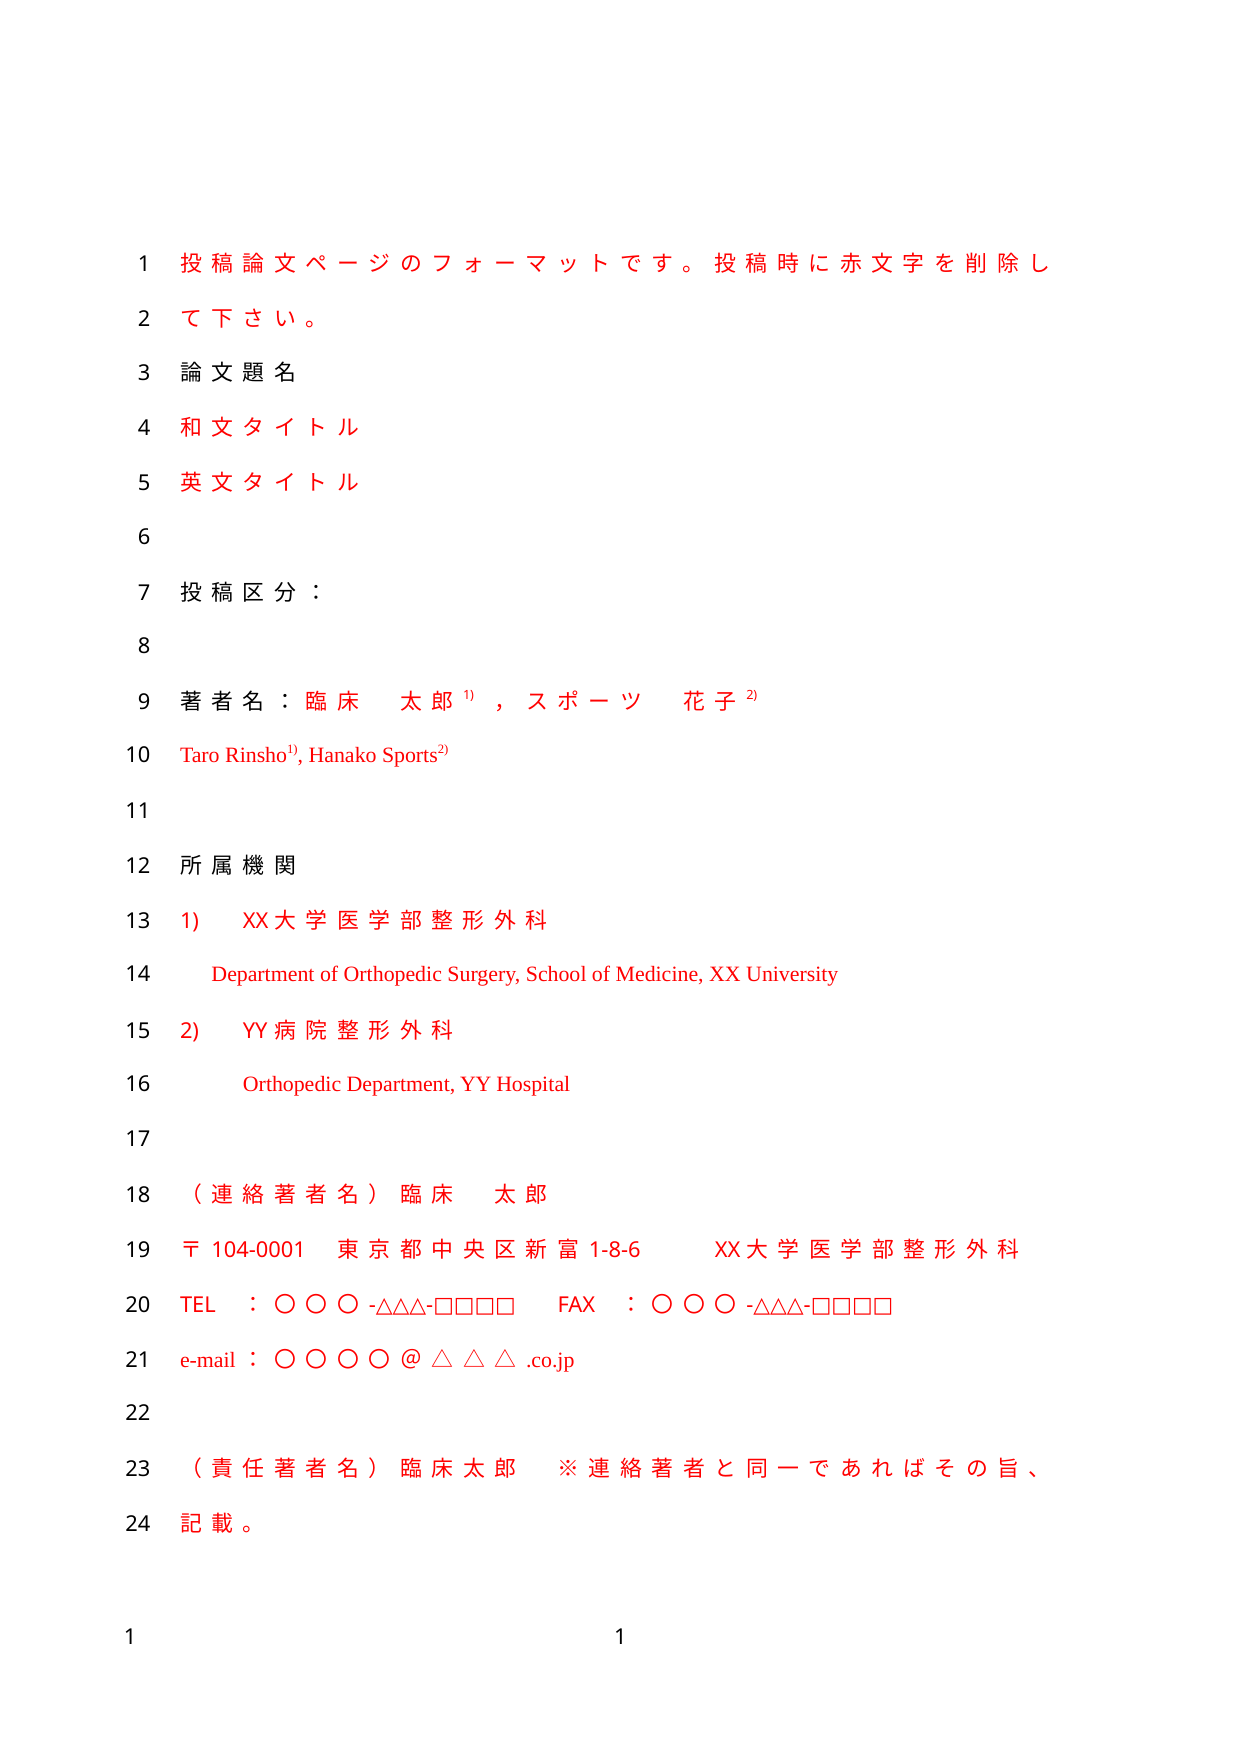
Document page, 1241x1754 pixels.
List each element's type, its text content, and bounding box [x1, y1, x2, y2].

list XX大学医学部整形外科 [180, 892, 1061, 947]
text 所属機関 [180, 837, 1061, 892]
list Orthopedic Department, YY Hospital [217, 1056, 1061, 1111]
text 和文タイトル [180, 399, 1061, 453]
text Department of Orthopedic Surgery, School of Medicine, XX University [180, 947, 1061, 1001]
text （連絡著者名）臨床 太郎 [180, 1166, 1061, 1221]
text （責任著者名）臨床太郎 ※連絡著者と同一であればその旨、記載。 [180, 1440, 1061, 1549]
text 〒104-0001 東京都中央区新富1-8-6 XX大学医学部整形外科 [180, 1221, 1061, 1275]
text 投稿論文ページのフォーマットです。投稿時に赤文字を削除して下さい。 [180, 234, 1061, 344]
list YY病院整形外科 [180, 1001, 1061, 1056]
text e-mail：〇〇〇〇＠△△△.co.jp [180, 1330, 1061, 1385]
text Taro Rinsho1), Hanako Sports2) [180, 727, 1061, 782]
text 著者名：臨床 太郎1)，スポーツ 花子2) [180, 673, 1061, 727]
text 投稿区分： [180, 563, 1061, 618]
text TEL：〇〇〇-△△△-□□□□ FAX：〇〇〇-△△△-□□□□ [180, 1275, 1061, 1330]
text 論文題名 [180, 344, 1061, 399]
text 英文タイトル [180, 453, 1061, 508]
